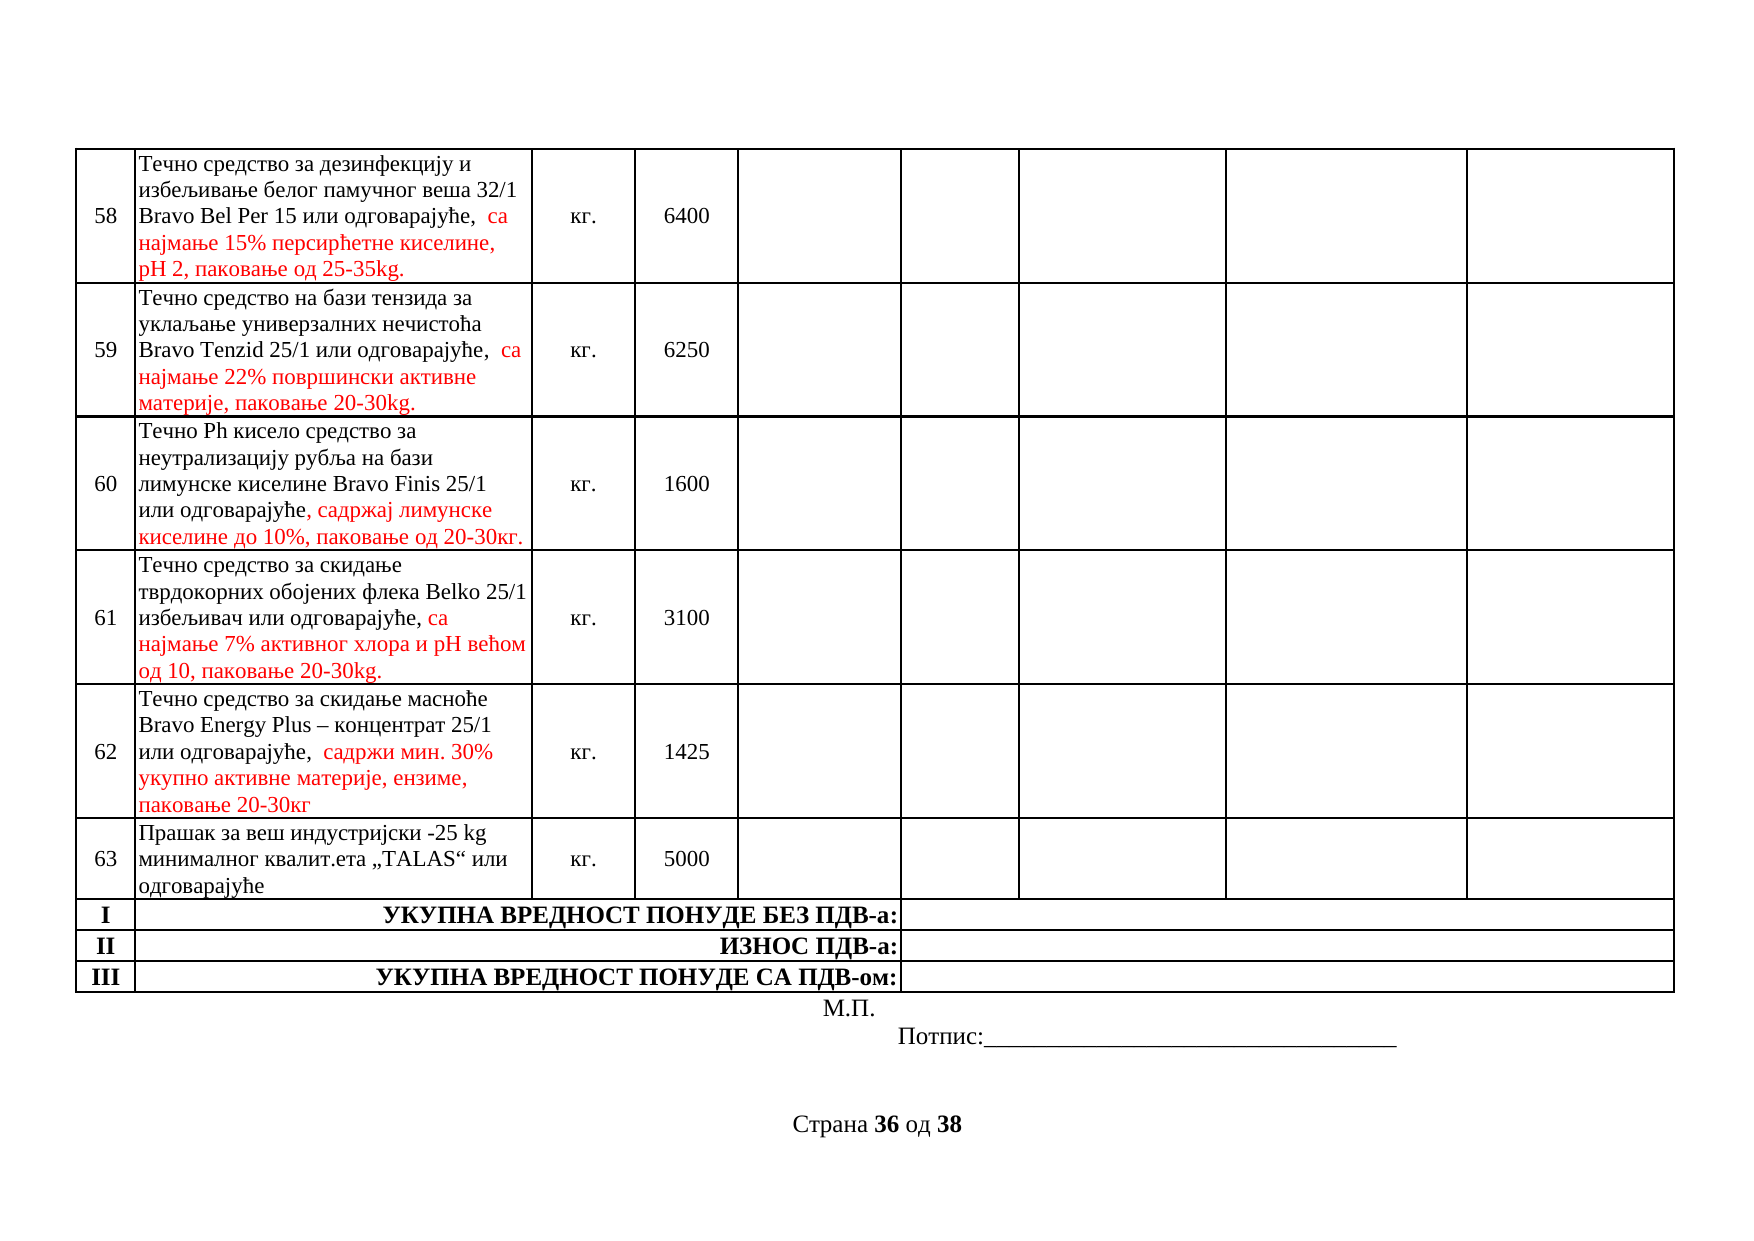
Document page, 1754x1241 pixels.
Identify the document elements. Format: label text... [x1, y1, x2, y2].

table_cell кг. [533, 150, 634, 282]
table_cell Течно средство за скидање масноће Bravo Energy Plus – концентрат 25/1 или одговарајуће, садржи мин. 30% укупно активне материје, ензиме, паковање 20-30кг [136, 685, 531, 817]
table_cell 1425 [636, 685, 737, 817]
table_cell [1020, 819, 1225, 898]
table_cell 6250 [636, 284, 737, 415]
table_cell [902, 900, 1673, 929]
table_cell [1020, 418, 1225, 549]
text М.П. Потпис:_________________________________ [823, 993, 1606, 1050]
table_cell Течно средство за дезинфекцију и избељивање белог памучног веша 32/1 Bravo Bel Per 15 или одговарајуће, са најмање 15% персирћетне киселине, pH 2, паковање од 25-35kg. [136, 150, 531, 282]
table_cell [1468, 418, 1673, 549]
table_cell кг. [533, 418, 634, 549]
table_cell [739, 150, 900, 282]
table_cell [1468, 150, 1673, 282]
table_cell [739, 284, 900, 415]
table_cell [902, 418, 1018, 549]
table_cell [1227, 418, 1466, 549]
table_cell 3100 [636, 551, 737, 683]
table_cell кг. [533, 685, 634, 817]
table_cell [1020, 284, 1225, 415]
table_cell [1227, 685, 1466, 817]
table_cell 61 [77, 551, 134, 683]
table_cell [902, 931, 1673, 960]
table_cell 59 [77, 284, 134, 415]
table_cell кг. [533, 284, 634, 415]
table_cell УКУПНА ВРЕДНОСТ ПОНУДЕ СА ПДВ-ом: [136, 962, 900, 991]
table_cell [739, 551, 900, 683]
table_cell [1227, 150, 1466, 282]
table_cell Прашак за веш индустријски -25 kg минималног квалит.ета „TALAS“ или одговарајуће [136, 819, 531, 898]
table_cell [1020, 150, 1225, 282]
table_cell [902, 685, 1018, 817]
table_cell [1227, 284, 1466, 415]
table_cell [1020, 551, 1225, 683]
table_cell [1468, 284, 1673, 415]
table_cell [902, 819, 1018, 898]
table_cell I [77, 900, 134, 929]
table_cell Течно Ph кисело средство за неутрализацију рубља на бази лимунске киселине Bravo Finis 25/1 или одговарајуће, садржај лимунске киселине до 10%, паковање од 20-30кг. [136, 418, 531, 549]
table_cell [739, 418, 900, 549]
table_cell [1020, 685, 1225, 817]
table_cell [902, 150, 1018, 282]
table_cell III [77, 962, 134, 991]
table_cell [1227, 819, 1466, 898]
table_cell кг. [533, 551, 634, 683]
table_cell 5000 [636, 819, 737, 898]
table_cell [902, 551, 1018, 683]
table_cell 6400 [636, 150, 737, 282]
table_cell ИЗНОС ПДВ-а: [136, 931, 900, 960]
table_cell УКУПНА ВРЕДНОСТ ПОНУДЕ БЕЗ ПДВ-а: [136, 900, 900, 929]
table_cell 1600 [636, 418, 737, 549]
table_cell [1468, 819, 1673, 898]
table_cell [1227, 551, 1466, 683]
table_cell [739, 819, 900, 898]
table_cell 62 [77, 685, 134, 817]
table_cell Течно средство на бази тензида за уклаљање универзалних нечистоћа Bravo Tenzid 25/1 или одговарајуће, са најмање 22% површински активне материје, паковање 20-30kg. [136, 284, 531, 415]
table_cell 58 [77, 150, 134, 282]
table_cell Течно средство за скидање тврдокорних обојених флека Belko 25/1 избељивач или одговарајуће, са најмање 7% активног хлора и pH већом од 10, паковање 20-30kg. [136, 551, 531, 683]
table_cell [739, 685, 900, 817]
table_cell II [77, 931, 134, 960]
table_cell [902, 284, 1018, 415]
table_cell кг. [533, 819, 634, 898]
table_cell [1468, 685, 1673, 817]
table_cell 60 [77, 418, 134, 549]
table_cell [1468, 551, 1673, 683]
table_cell [902, 962, 1673, 991]
table_cell 63 [77, 819, 134, 898]
